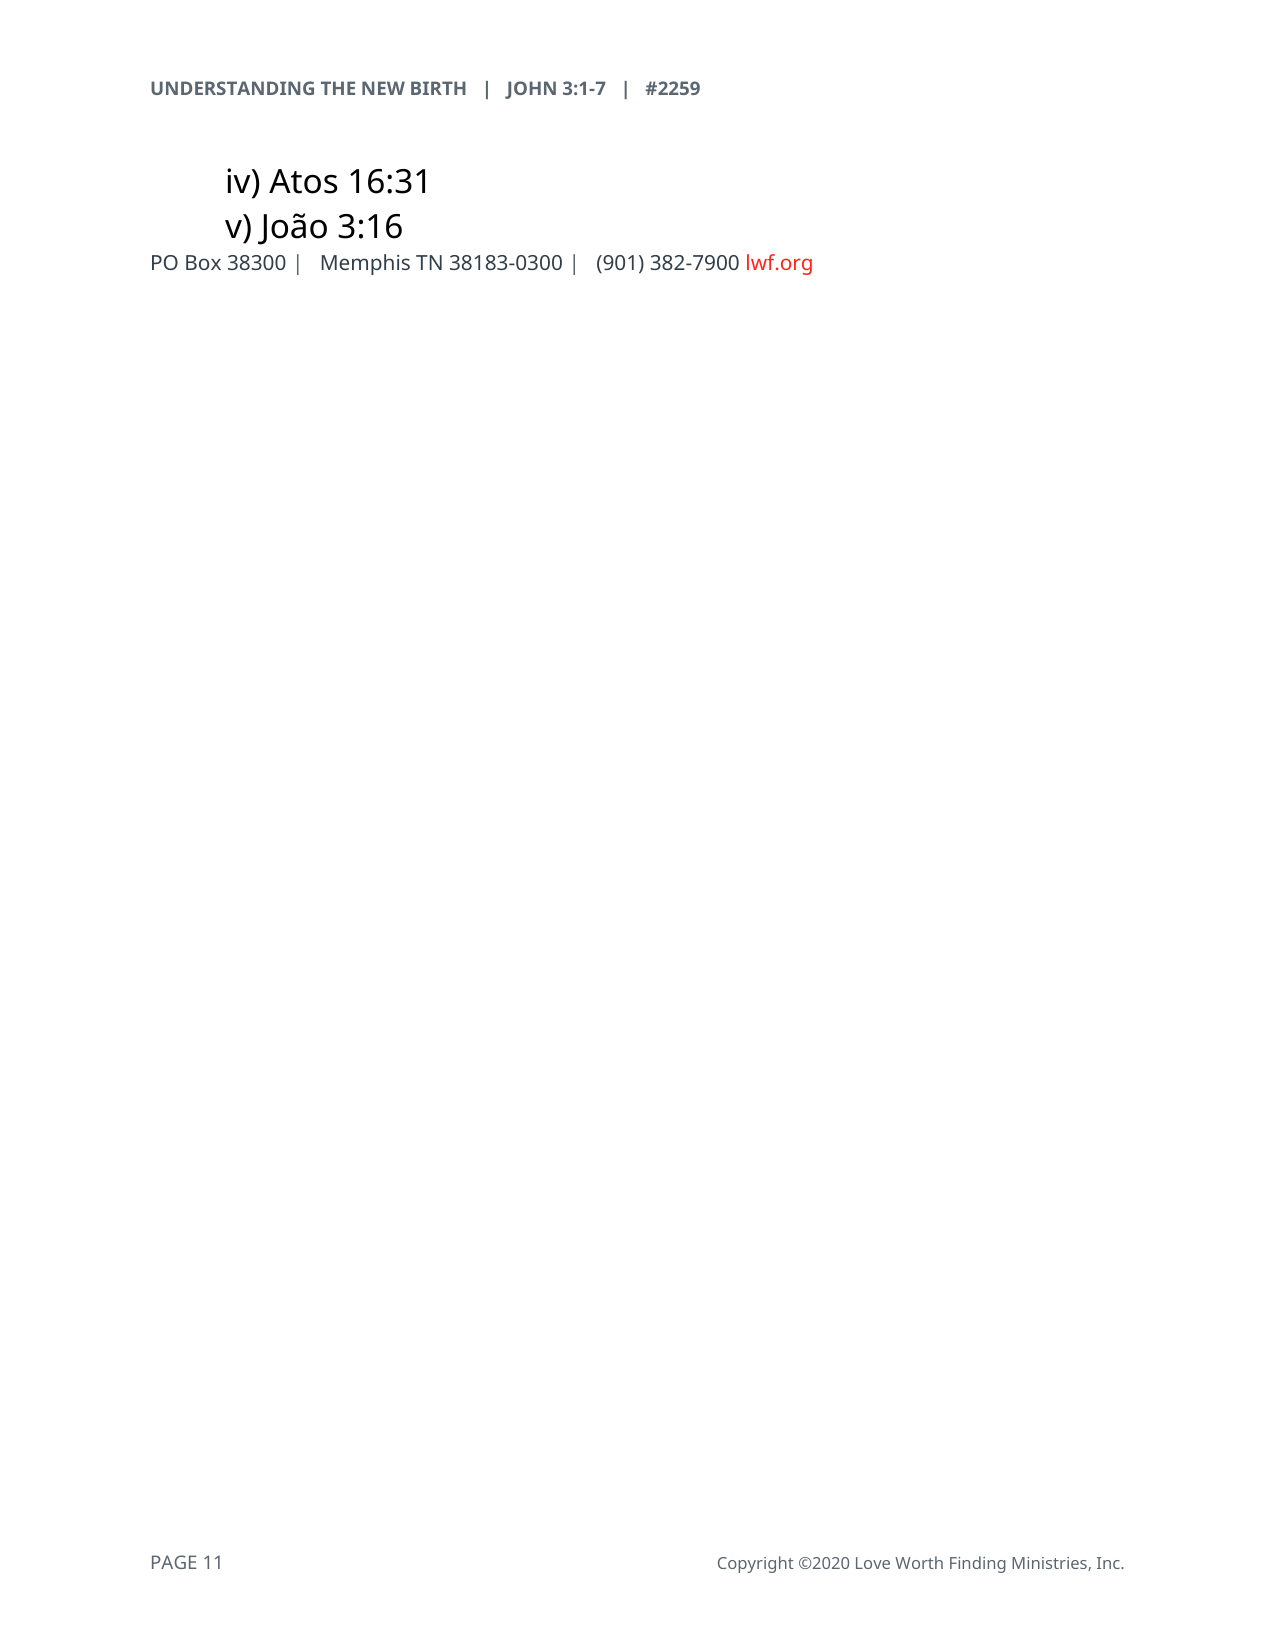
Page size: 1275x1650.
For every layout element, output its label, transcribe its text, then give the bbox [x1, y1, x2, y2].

text iv) Atos 16:31 [225, 157, 1125, 203]
text v) João 3:16 [225, 203, 1125, 248]
text PO Box 38300 | Memphis TN 38183-0300 | (901) 382-7900 lwf.org [150, 248, 1125, 277]
